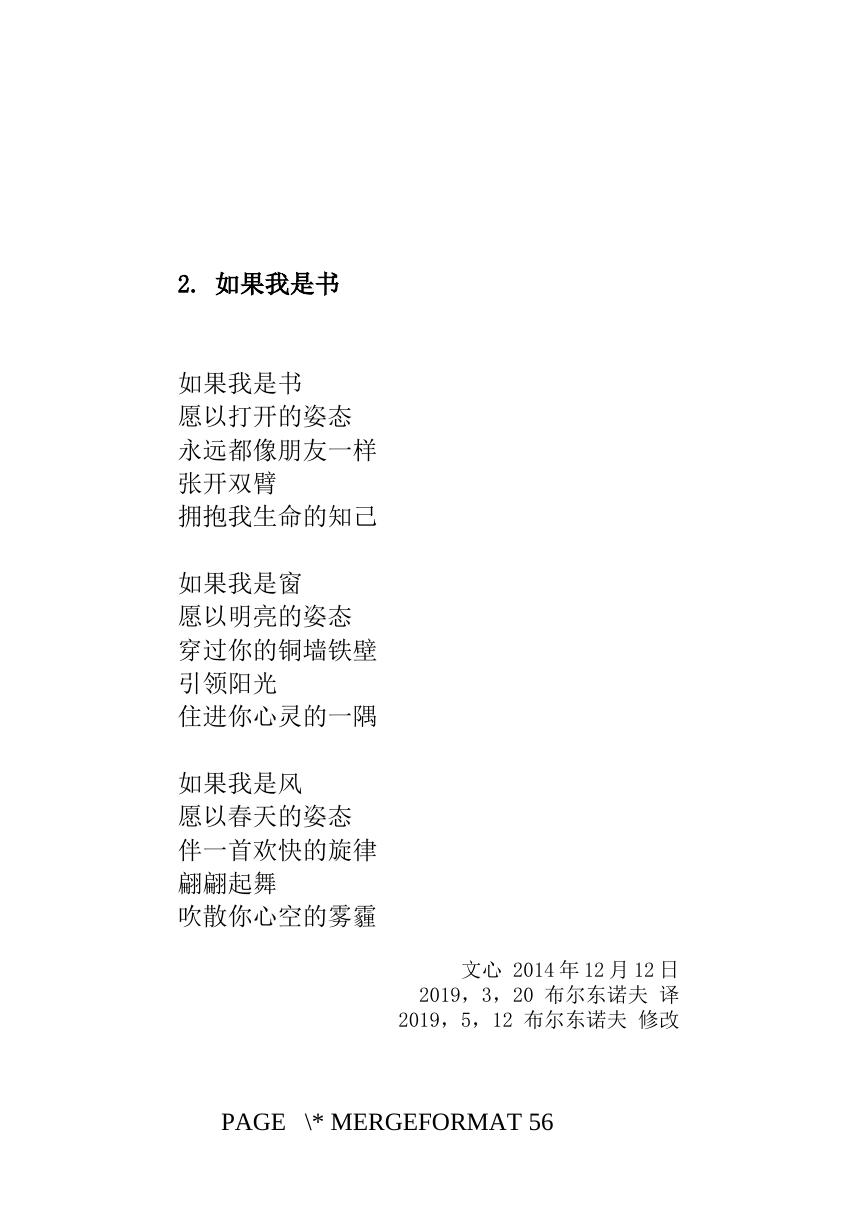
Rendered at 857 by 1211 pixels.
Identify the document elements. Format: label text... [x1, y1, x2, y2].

text 愿以明亮的姿态 [177, 599, 679, 632]
text 愿以春天的姿态 [177, 799, 679, 832]
text 2019，5，12 布尔东诺夫 修改 [89, 1007, 679, 1032]
text 愿以打开的姿态 [177, 399, 679, 432]
text 如果我是风 [177, 766, 679, 799]
text 文心 2014年12月12日 [177, 957, 679, 982]
text 翩翩起舞 [177, 866, 679, 899]
text 永远都像朋友一样 [177, 432, 679, 466]
text 伴一首欢快的旋律 [177, 832, 679, 866]
text 穿过你的铜墙铁壁 [177, 632, 679, 666]
text 如果我是书 [177, 366, 679, 399]
text 引领阳光 [177, 666, 679, 699]
text 住进你心灵的一隅 [177, 699, 679, 732]
text 如果我是窗 [177, 566, 679, 599]
text 吹散你心空的雾霾 [177, 899, 679, 932]
text 拥抱我生命的知己 [177, 499, 679, 532]
text 2019，3，20 布尔东诺夫 译 [89, 982, 679, 1007]
text 张开双臂 [177, 466, 679, 499]
list 如果我是书 [177, 266, 679, 299]
